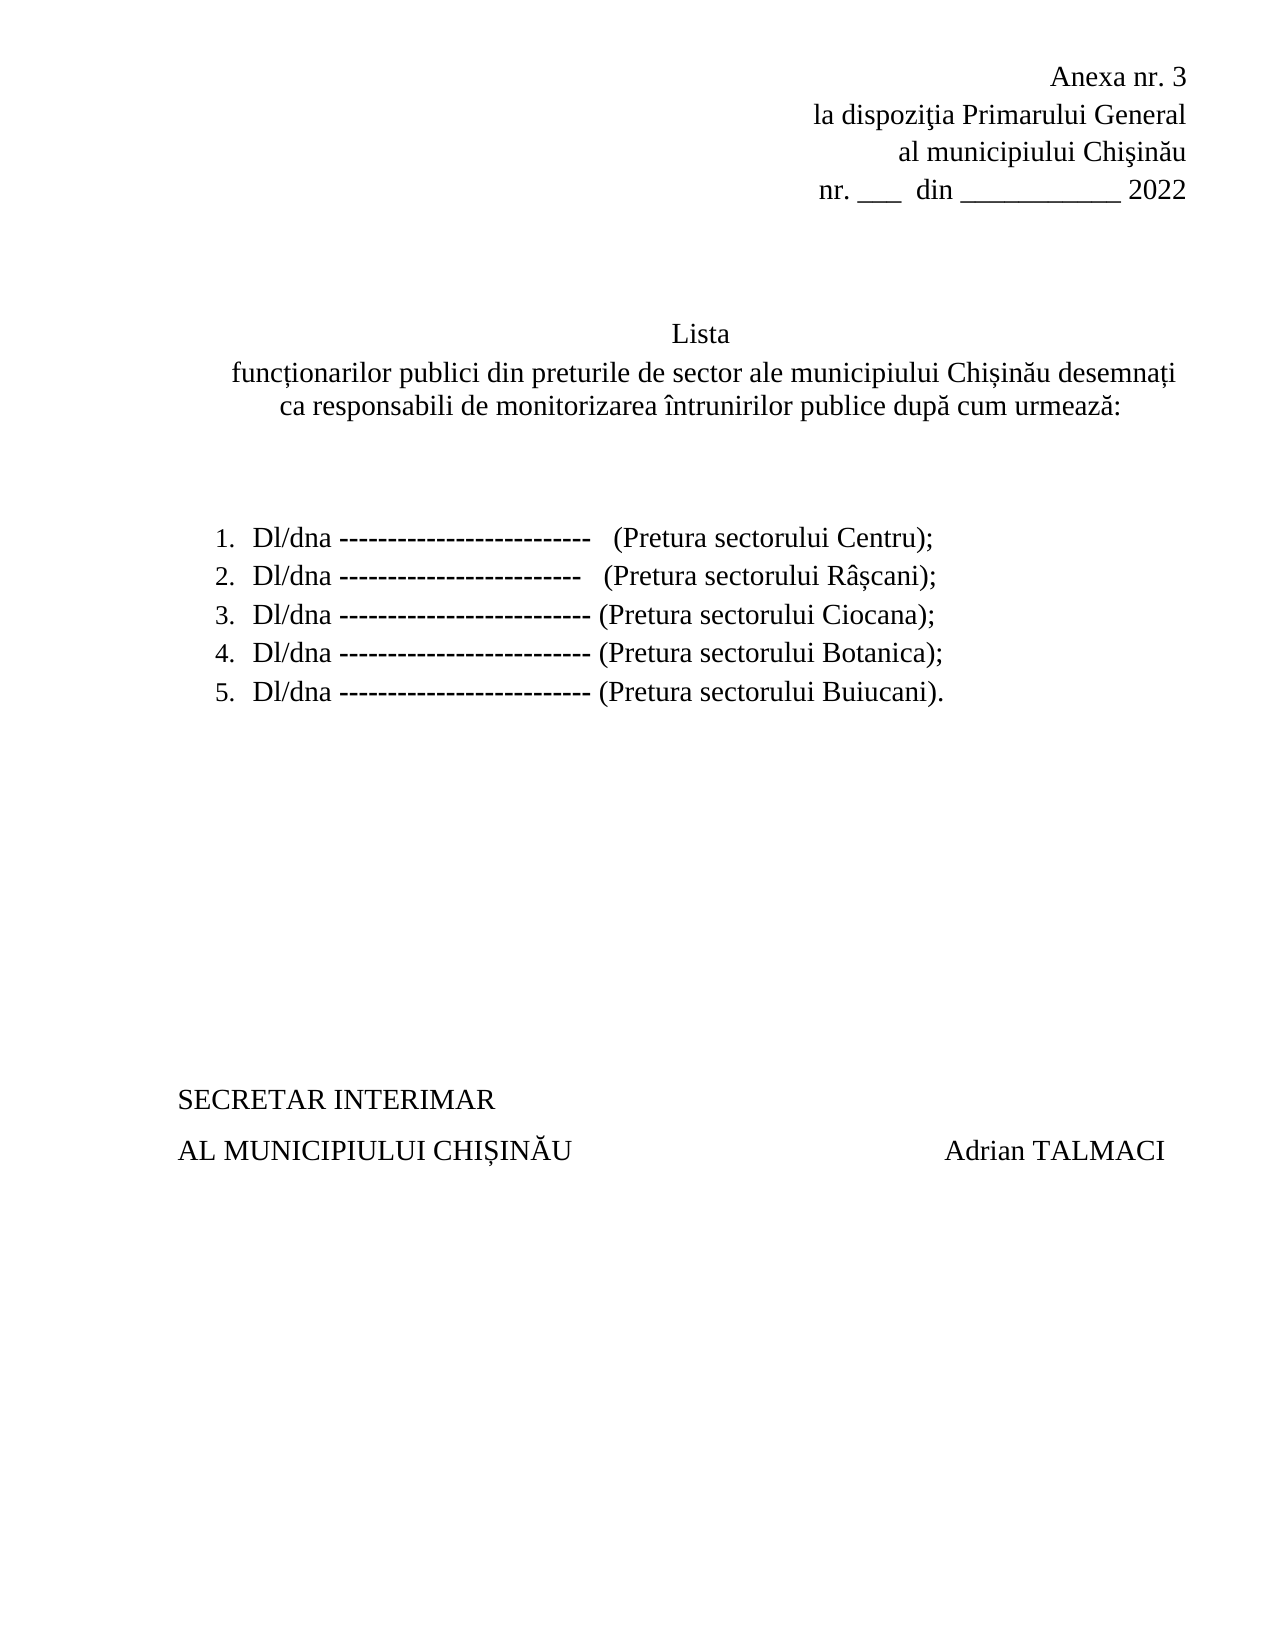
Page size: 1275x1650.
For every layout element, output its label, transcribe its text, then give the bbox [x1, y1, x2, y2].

text funcționarilor publici din preturile de sector ale municipiului Chișinău desemnați ca responsabili de monitorizarea întrunirilor publice după cum urmează: [215, 355, 1186, 422]
text SECRETAR INTERIMAR [177, 1082, 1186, 1116]
text AL MUNICIPIULUI CHIȘINĂU Adrian TALMACI [177, 1133, 1186, 1167]
text Lista [215, 316, 1186, 350]
list Dl/dna -------------------------- (Pretura sectorului Ciocana); [215, 597, 1186, 631]
text al municipiului Chişinău [177, 134, 1186, 168]
list Dl/dna -------------------------- (Pretura sectorului Botanica); [215, 636, 1186, 669]
list Dl/dna -------------------------- (Pretura sectorului Buiucani). [215, 674, 1186, 708]
text nr. ___ din ___________ 2022 [177, 172, 1186, 206]
text la dispoziţia Primarului General [177, 97, 1186, 130]
list Dl/dna -------------------------- (Pretura sectorului Centru); [215, 520, 1186, 553]
list Dl/dna ------------------------- (Pretura sectorului Râșcani); [215, 558, 1186, 592]
text Anexa nr. 3 [177, 59, 1186, 93]
